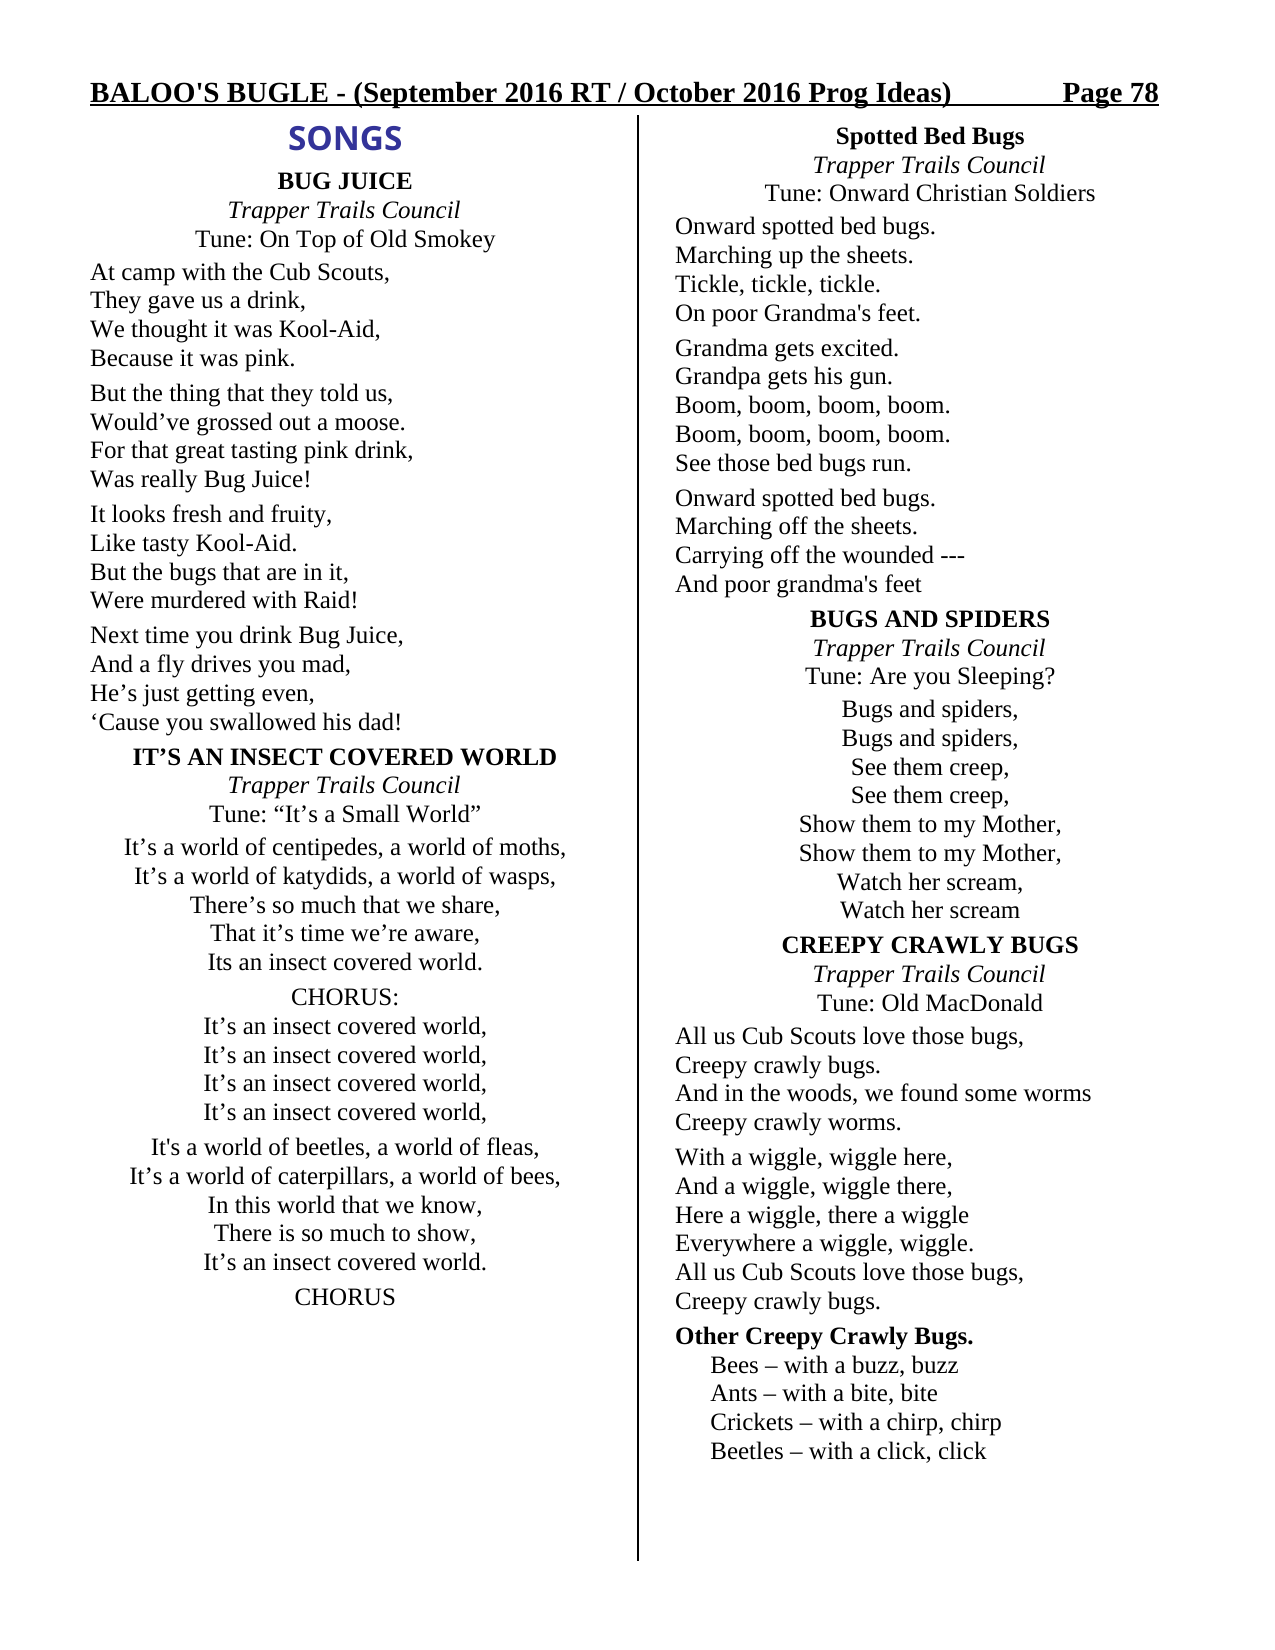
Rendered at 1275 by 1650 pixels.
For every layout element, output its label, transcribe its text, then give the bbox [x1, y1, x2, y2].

text Like tasty Kool-Aid. [90, 528, 600, 557]
text Bees – with a buzz, buzz [710, 1350, 1185, 1378]
text See those bed bugs run. [675, 448, 1185, 476]
text CHORUS: [90, 982, 600, 1011]
text Spotted Bed Bugs [675, 121, 1185, 150]
text On poor Grandma's feet. [675, 298, 1185, 326]
text Tune: Are you Sleeping? [675, 661, 1185, 690]
text It’s an insect covered world, [90, 1011, 600, 1040]
subtitle SONGS [90, 115, 600, 160]
text It's a world of beetles, a world of fleas, [90, 1132, 600, 1161]
text CHORUS [90, 1282, 600, 1311]
text Creepy crawly worms. [675, 1107, 1185, 1136]
text We thought it was Kool-Aid, [90, 314, 600, 343]
text See them creep, [675, 752, 1185, 781]
text Onward spotted bed bugs. [675, 211, 1185, 240]
text At camp with the Cub Scouts, [90, 257, 600, 286]
text In this world that we know, [90, 1190, 600, 1218]
text That it’s time we’re aware, [90, 918, 600, 947]
text It’s a world of katydids, a world of wasps, [90, 861, 600, 890]
text It’s a world of centipedes, a world of moths, [90, 832, 600, 861]
text CREEPY CRAWLY BUGS [675, 931, 1185, 959]
text It looks fresh and fruity, [90, 499, 600, 528]
text Trapper Trails Council [675, 633, 1185, 661]
text Trapper Trails Council [90, 195, 600, 224]
text It’s an insect covered world, [90, 1068, 600, 1097]
text Next time you drink Bug Juice, [90, 621, 600, 649]
text Crickets – with a chirp, chirp [710, 1407, 1185, 1436]
text It’s a world of caterpillars, a world of bees, [90, 1161, 600, 1190]
text Tickle, tickle, tickle. [675, 269, 1185, 298]
text Beetles – with a click, click [710, 1436, 1185, 1465]
text And a wiggle, wiggle there, [675, 1171, 1185, 1200]
text With a wiggle, wiggle here, [675, 1142, 1185, 1171]
text Marching up the sheets. [675, 240, 1185, 269]
text Grandma gets excited. [675, 333, 1185, 361]
text BUGS AND SPIDERS [675, 604, 1185, 633]
text Its an insect covered world. [90, 947, 600, 976]
text It’s an insect covered world, [90, 1097, 600, 1126]
text Tune: Onward Christian Soldiers [675, 178, 1185, 207]
text Bugs and spiders, [675, 723, 1185, 752]
text Here a wiggle, there a wiggle [675, 1200, 1185, 1228]
text Trapper Trails Council [675, 959, 1185, 988]
text Watch her scream, [675, 867, 1185, 896]
text Because it was pink. [90, 343, 600, 372]
text It’s an insect covered world. [90, 1247, 600, 1276]
text Carrying off the wounded --- [675, 540, 1185, 569]
text Watch her scream [675, 896, 1185, 924]
text Bugs and spiders, [675, 694, 1185, 723]
text BUG JUICE [90, 166, 600, 195]
text Grandpa gets his gun. [675, 361, 1185, 390]
text Trapper Trails Council [90, 771, 600, 799]
text And poor grandma's feet [675, 569, 1185, 598]
text Were murdered with Raid! [90, 586, 600, 614]
text Everywhere a wiggle, wiggle. [675, 1228, 1185, 1257]
text But the bugs that are in it, [90, 557, 600, 586]
text It’s an insect covered world, [90, 1040, 600, 1068]
text Creepy crawly bugs. [675, 1050, 1185, 1078]
text He’s just getting even, [90, 678, 600, 707]
text There is so much to show, [90, 1218, 600, 1247]
text Show them to my Mother, [675, 838, 1185, 867]
text Trapper Trails Council [675, 150, 1185, 178]
text For that great tasting pink drink, [90, 436, 600, 464]
text Marching off the sheets. [675, 511, 1185, 540]
text They gave us a drink, [90, 286, 600, 314]
text All us Cub Scouts love those bugs, [675, 1021, 1185, 1050]
text There’s so much that we share, [90, 890, 600, 918]
text Show them to my Mother, [675, 809, 1185, 838]
text All us Cub Scouts love those bugs, [675, 1257, 1185, 1286]
text Would’ve grossed out a moose. [90, 407, 600, 436]
text Ants – with a bite, bite [710, 1378, 1185, 1407]
text Boom, boom, boom, boom. [675, 419, 1185, 448]
text Tune: On Top of Old Smokey [90, 224, 600, 253]
text Boom, boom, boom, boom. [675, 390, 1185, 419]
text Other Creepy Crawly Bugs. [675, 1321, 1185, 1350]
text Onward spotted bed bugs. [675, 483, 1185, 511]
text Tune: Old MacDonald [675, 988, 1185, 1017]
text IT’S AN INSECT COVERED WORLD [90, 742, 600, 771]
text Creepy crawly bugs. [675, 1286, 1185, 1315]
text See them creep, [675, 781, 1185, 809]
text And a fly drives you mad, [90, 649, 600, 678]
text ‘Cause you swallowed his dad! [90, 707, 600, 736]
text But the thing that they told us, [90, 378, 600, 407]
text And in the woods, we found some worms [675, 1078, 1185, 1107]
text Was really Bug Juice! [90, 464, 600, 493]
text Tune: “It’s a Small World” [90, 799, 600, 828]
